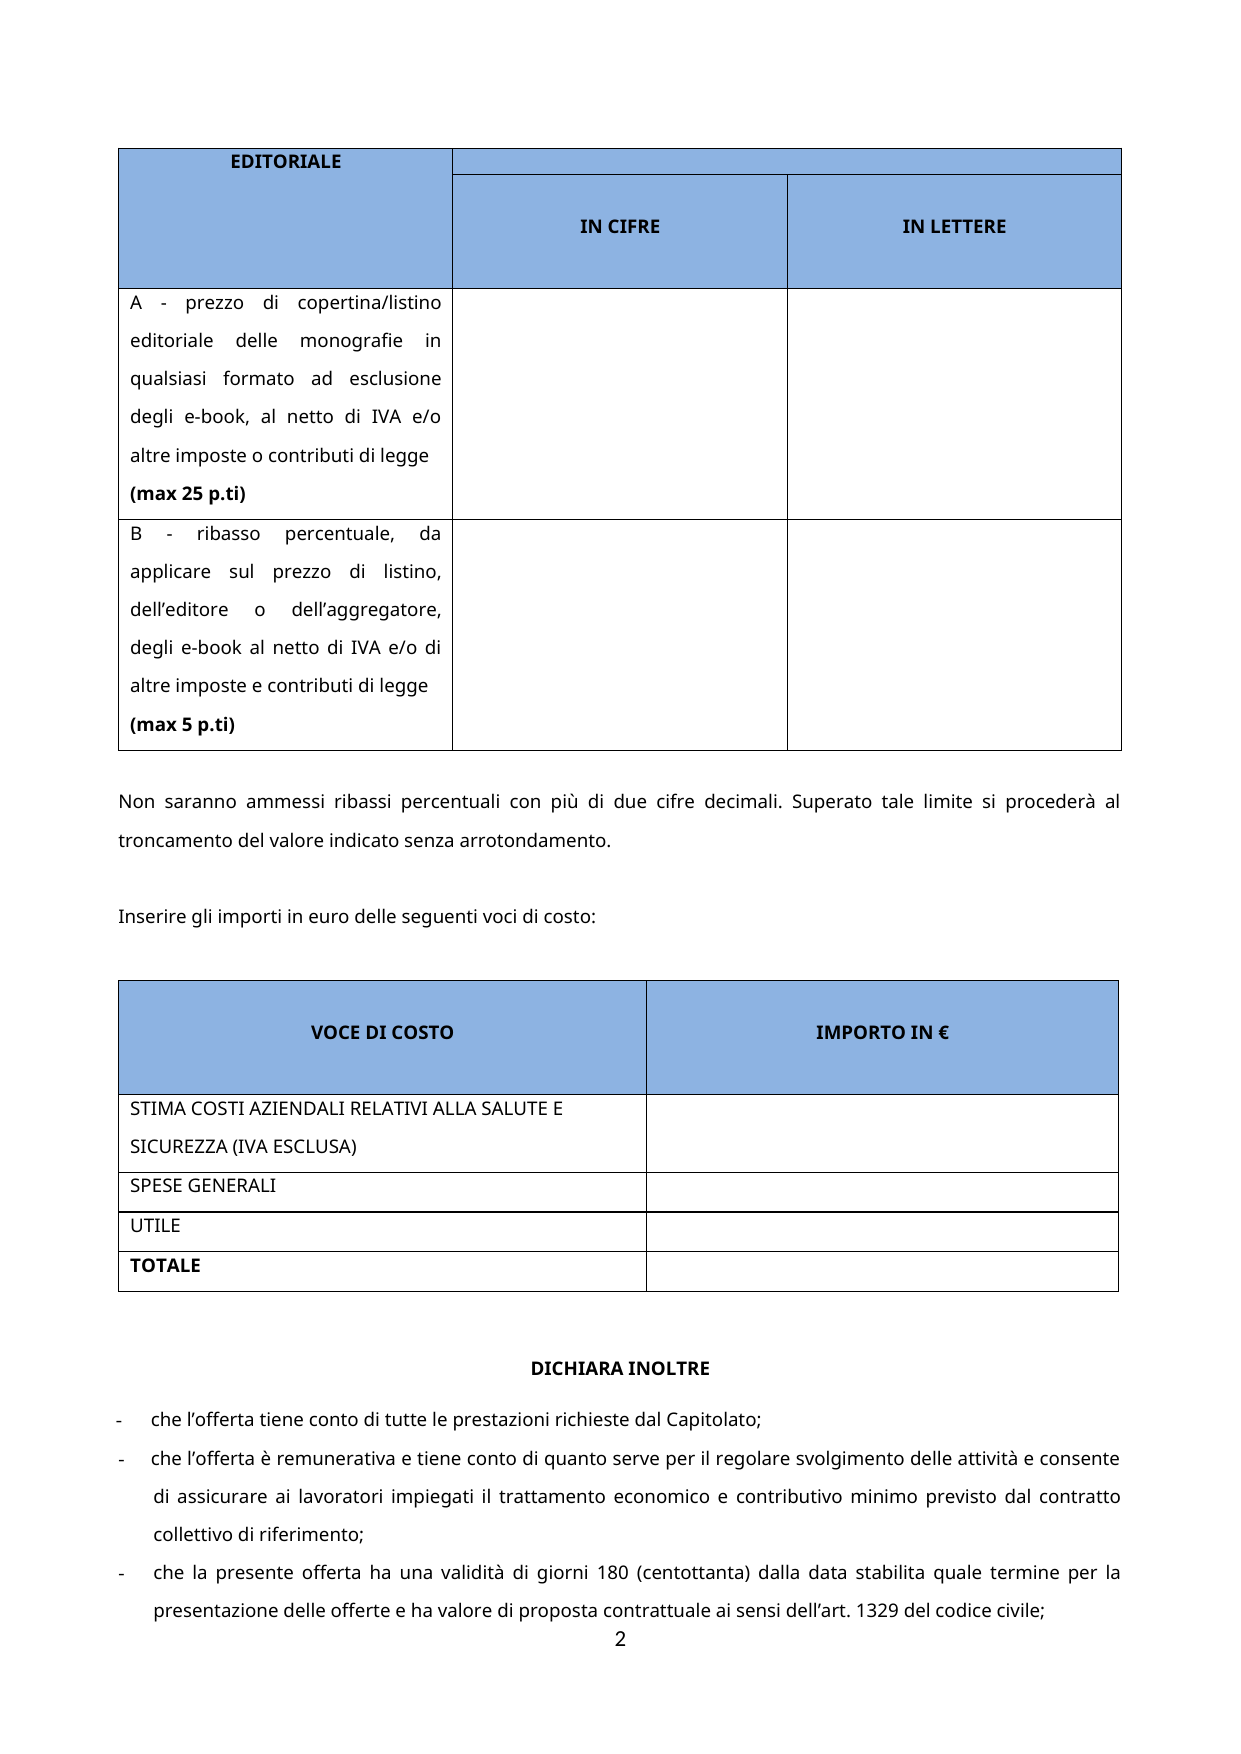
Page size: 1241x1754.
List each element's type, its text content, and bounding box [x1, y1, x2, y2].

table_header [119, 149, 452, 288]
list che l’offerta tiene conto di tutte le prestazioni richieste dal Capitolato; [116, 1407, 1122, 1432]
table_cell [788, 520, 1121, 749]
table_cell [647, 1095, 1118, 1172]
table_cell TOTALE [119, 1252, 646, 1291]
table_cell [453, 520, 787, 749]
list che la presente offerta ha una validità di giorni 180 (centottanta) dalla data stabilita quale termine per la presentazione delle offerte e ha valore di proposta contrattuale ai sensi dell’art. 1329 del codice civile; [118, 1559, 1122, 1623]
table_header VOCE DI COSTO [119, 981, 646, 1094]
table_cell UTILE [119, 1213, 646, 1251]
table_cell IN CIFRE [453, 175, 787, 288]
text DICHIARA INOLTRE [118, 1356, 1122, 1381]
table_cell B - ribasso percentuale, da applicare sul prezzo di listino, dell’editore o dell’aggregatore, degli e-book al netto di IVA e/o di altre imposte e contributi di legge (max 5 p.ti) [119, 520, 452, 749]
table_cell [647, 1213, 1118, 1251]
table_cell SPESE GENERALI [119, 1173, 646, 1211]
text Inserire gli importi in euro delle seguenti voci di costo: [118, 903, 1122, 929]
table_cell [788, 289, 1121, 519]
text Non saranno ammessi ribassi percentuali con più di due cifre decimali. Superato tale limite si procederà al troncamento del valore indicato senza arrotondamento. [118, 789, 1122, 853]
table_cell [647, 1252, 1118, 1291]
list che l’offerta è remunerativa e tiene conto di quanto serve per il regolare svolgimento delle attività e consente di assicurare ai lavoratori impiegati il trattamento economico e contributivo minimo previsto dal contratto collettivo di riferimento; [118, 1445, 1122, 1547]
table_cell IN LETTERE [788, 175, 1121, 288]
table_header IMPORTO IN € [647, 981, 1118, 1094]
table_cell A - prezzo di copertina/listino editoriale delle monografie in qualsiasi formato ad esclusione degli e-book, al netto di IVA e/o altre imposte o contributi di legge (max 25 p.ti) [119, 289, 452, 519]
table_cell [647, 1173, 1118, 1211]
table_cell [453, 289, 787, 519]
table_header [453, 149, 1121, 174]
table_cell STIMA COSTI AZIENDALI RELATIVI ALLA SALUTE E SICUREZZA (IVA ESCLUSA) [119, 1095, 646, 1172]
